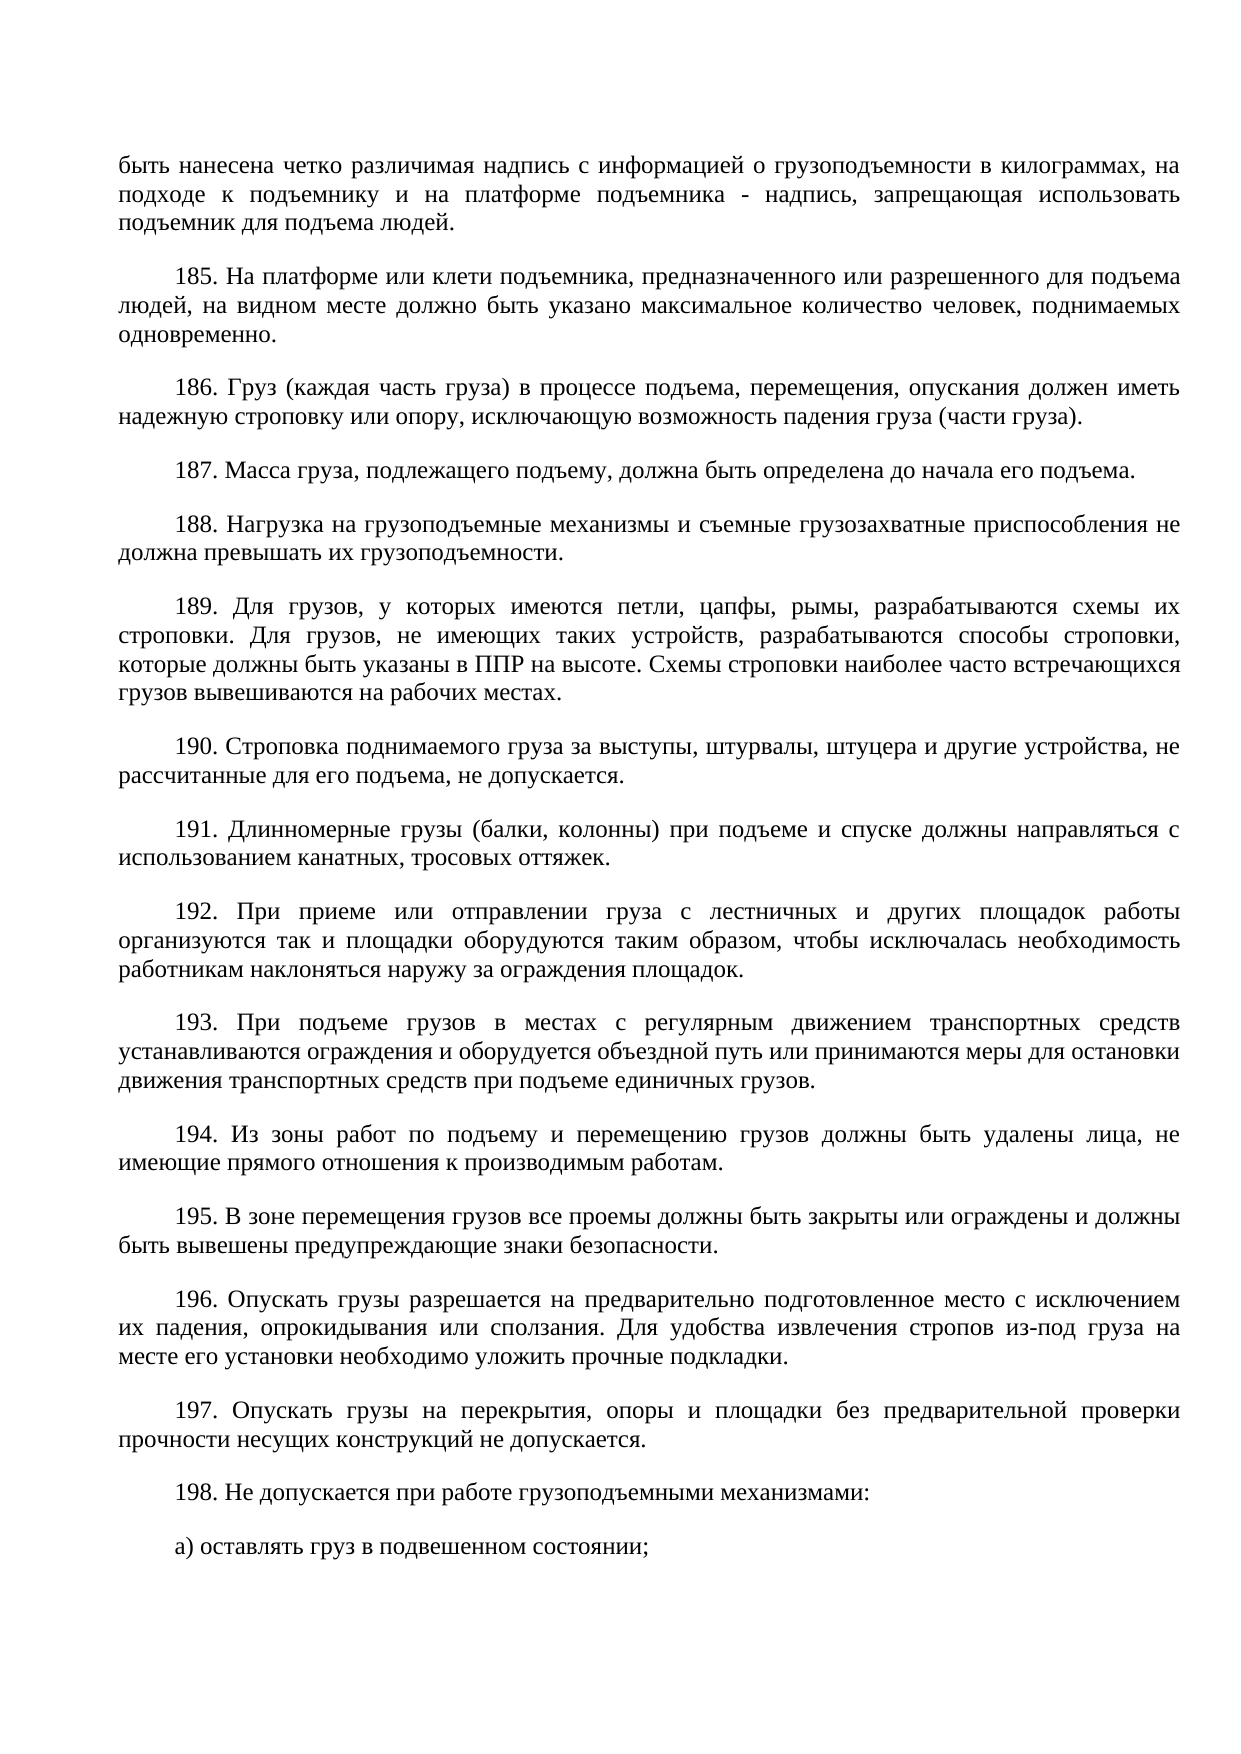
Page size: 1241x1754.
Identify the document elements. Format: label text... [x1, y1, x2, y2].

text 189. Для грузов, у которых имеются петли, цапфы, рымы, разрабатываются схемы их строповки. Для грузов, не имеющих таких устройств, разрабатываются способы строповки, которые должны быть указаны в ППР на высоте. Схемы строповки наиболее часто встречающихся грузов вывешиваются на рабочих местах. [118, 591, 1181, 706]
text 198. Не допускается при работе грузоподъемными механизмами: [118, 1477, 1181, 1506]
text 193. При подъеме грузов в местах с регулярным движением транспортных средств устанавливаются ограждения и оборудуется объездной путь или принимаются меры для остановки движения транспортных средств при подъеме единичных грузов. [118, 1007, 1181, 1094]
text 186. Груз (каждая часть груза) в процессе подъема, перемещения, опускания должен иметь надежную строповку или опору, исключающую возможность падения груза (части груза). [118, 372, 1181, 430]
text 187. Масса груза, подлежащего подъему, должна быть определена до начала его подъема. [118, 455, 1181, 484]
text 191. Длинномерные грузы (балки, колонны) при подъеме и спуске должны направляться с использованием канатных, тросовых оттяжек. [118, 814, 1181, 871]
text 185. На платформе или клети подъемника, предназначенного или разрешенного для подъема людей, на видном месте должно быть указано максимальное количество человек, поднимаемых одновременно. [118, 261, 1181, 347]
text 190. Строповка поднимаемого груза за выступы, штурвалы, штуцера и другие устройства, не рассчитанные для его подъема, не допускается. [118, 731, 1181, 789]
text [118, 150, 1181, 236]
text 197. Опускать грузы на перекрытия, опоры и площадки без предварительной проверки прочности несущих конструкций не допускается. [118, 1395, 1181, 1452]
text 194. Из зоны работ по подъему и перемещению грузов должны быть удалены лица, не имеющие прямого отношения к производимым работам. [118, 1119, 1181, 1176]
text 195. В зоне перемещения грузов все проемы должны быть закрыты или ограждены и должны быть вывешены предупреждающие знаки безопасности. [118, 1201, 1181, 1259]
text 192. При приеме или отправлении груза с лестничных и других площадок работы организуются так и площадки оборудуются таким образом, чтобы исключалась необходимость работникам наклоняться наружу за ограждения площадок. [118, 896, 1181, 982]
text а) оставлять груз в подвешенном состоянии; [118, 1531, 1181, 1560]
text 196. Опускать грузы разрешается на предварительно подготовленное место с исключением их падения, опрокидывания или сползания. Для удобства извлечения стропов из-под груза на месте его установки необходимо уложить прочные подкладки. [118, 1284, 1181, 1370]
text 188. Нагрузка на грузоподъемные механизмы и съемные грузозахватные приспособления не должна превышать их грузоподъемности. [118, 509, 1181, 566]
